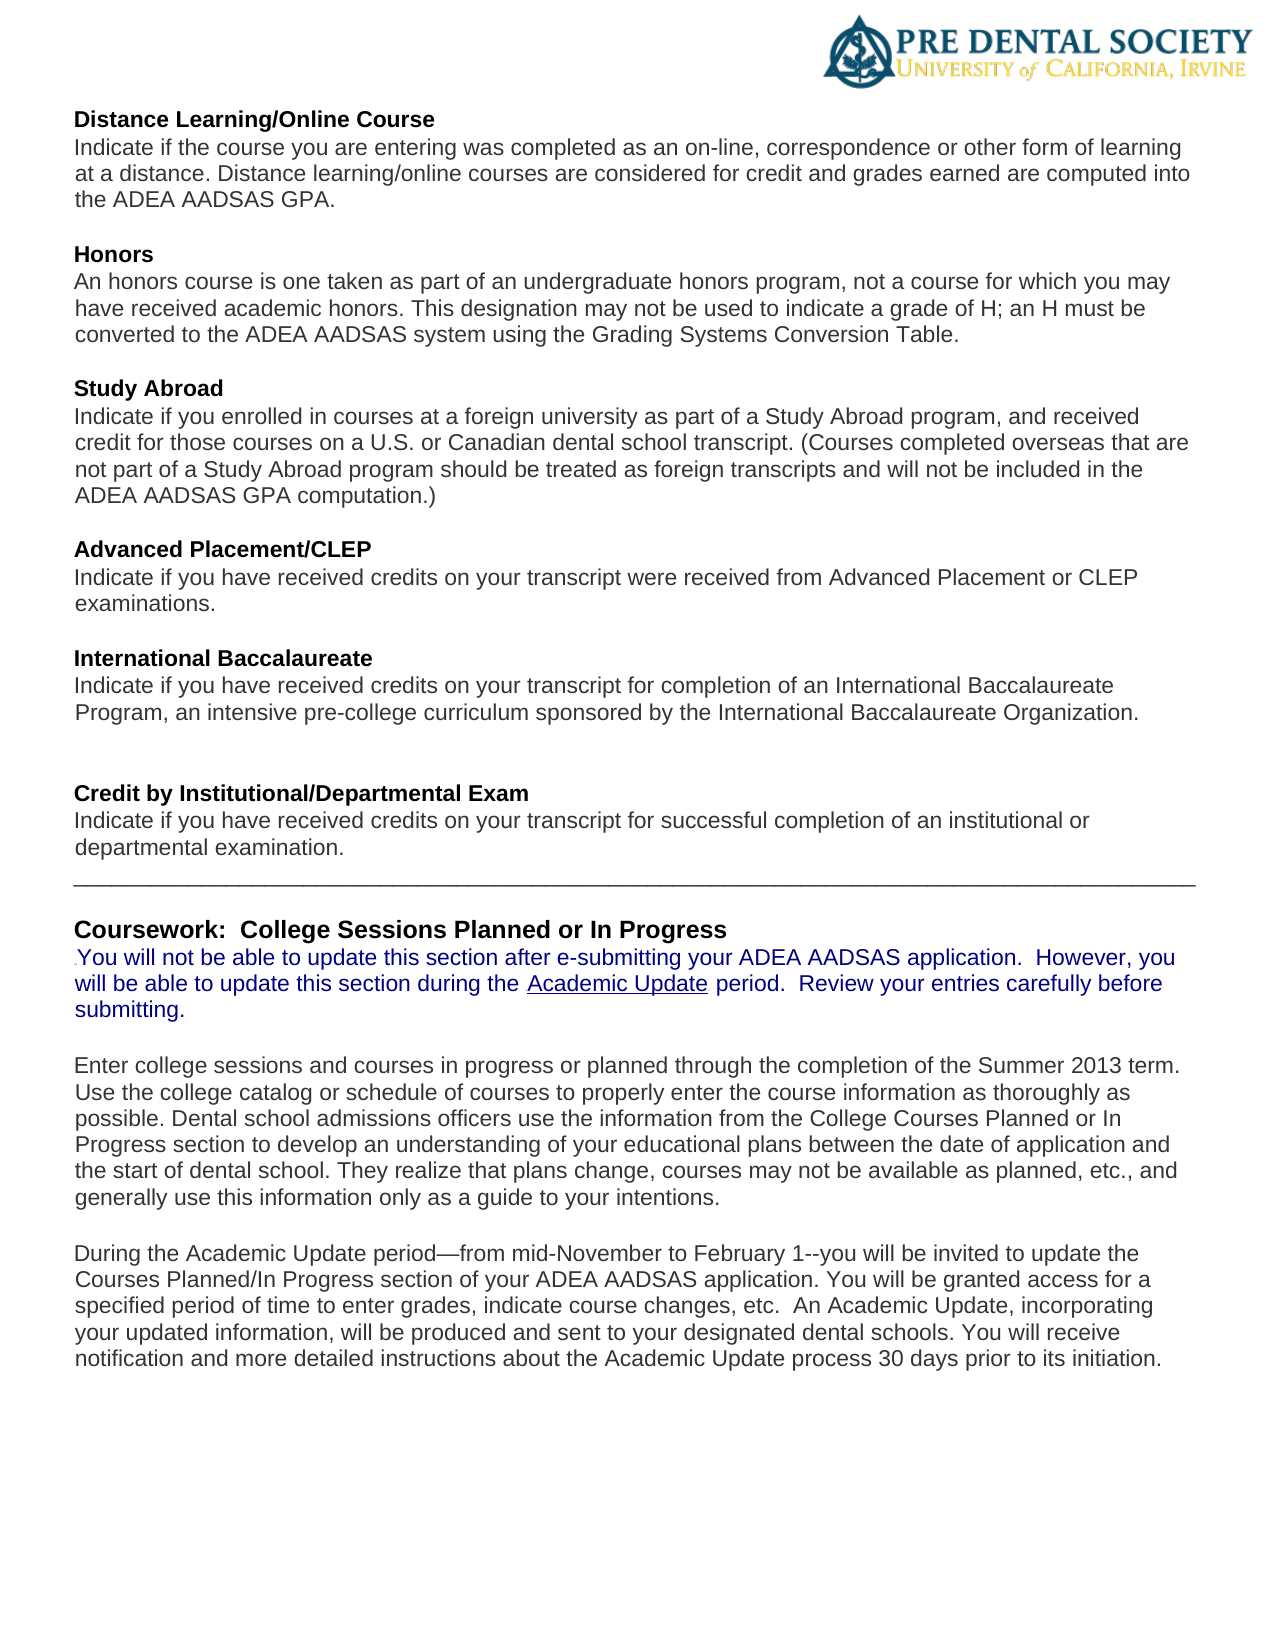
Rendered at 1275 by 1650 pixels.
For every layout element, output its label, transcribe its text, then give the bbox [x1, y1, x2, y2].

text ________________________________________________________________________________________ [73, 861, 1200, 888]
text Enter college sessions and courses in progress or planned through the completion of the Summer 2013 term. Use the college catalog or schedule of courses to properly enter the course information as thoroughly as possible. Dental school admissions officers use the information from the College Courses Planned or In Progress section to develop an understanding of your educational plans between the date of application and the start of dental school. They realize that plans change, courses may not be available as planned, etc., and generally use this information only as a guide to your intentions. [73, 1052, 1200, 1210]
text An honors course is one taken as part of an undergraduate honors program, not a course for which you may have received academic honors. This designation may not be used to indicate a grade of H; an H must be converted to the ADEA AADSAS system using the Grading Systems Conversion Table. [73, 268, 1200, 347]
text Advanced Placement/CLEP [73, 536, 1199, 563]
text Indicate if you have received credits on your transcript for successful completion of an institutional or departmental examination. [73, 807, 1200, 860]
text Indicate if you have received credits on your transcript were received from Advanced Placement or CLEP examinations. [73, 564, 1200, 617]
text Honors [73, 241, 1199, 267]
text Coursework: College Sessions Planned or In Progress [73, 915, 1200, 944]
text During the Academic Update period—from mid-November to February 1--you will be invited to update the Courses Planned/In Progress section of your ADEA AADSAS application. You will be granted access for a specified period of time to enter grades, indicate course changes, etc. An Academic Update, incorporating your updated information, will be produced and sent to your designated dental schools. You will receive notification and more detailed instructions about the Academic Update process 30 days prior to its initiation. [73, 1240, 1200, 1371]
text Indicate if the course you are entering was completed as an on-line, correspondence or other form of learning at a distance. Distance learning/online courses are considered for credit and grades earned are computed into the ADEA AADSAS GPA. [73, 134, 1200, 213]
text Distance Learning/Online Course [73, 106, 1199, 132]
text Indicate if you have received credits on your transcript for completion of an International Baccalaureate Program, an intensive pre-college curriculum sponsored by the International Baccalaureate Organization. [73, 672, 1200, 725]
text Credit by Institutional/Departmental Exam [73, 779, 1199, 806]
text 17BYou will not be able to update this section after e-submitting your ADEA AADSAS application. However, you will be able to update this section during the UAcademic UpdateU period. Review your entries carefully before submitting. [73, 945, 1200, 1022]
text Indicate if you enrolled in courses at a foreign university as part of a Study Abroad program, and received credit for those courses on a U.S. or Canadian dental school transcript. (Courses completed overseas that are not part of a Study Abroad program should be treated as foreign transcripts and will not be included in the ADEA AADSAS GPA computation.) [73, 403, 1200, 508]
text Study Abroad [73, 375, 1199, 402]
text International Baccalaureate [73, 644, 1199, 671]
picture [820, 12, 1258, 92]
